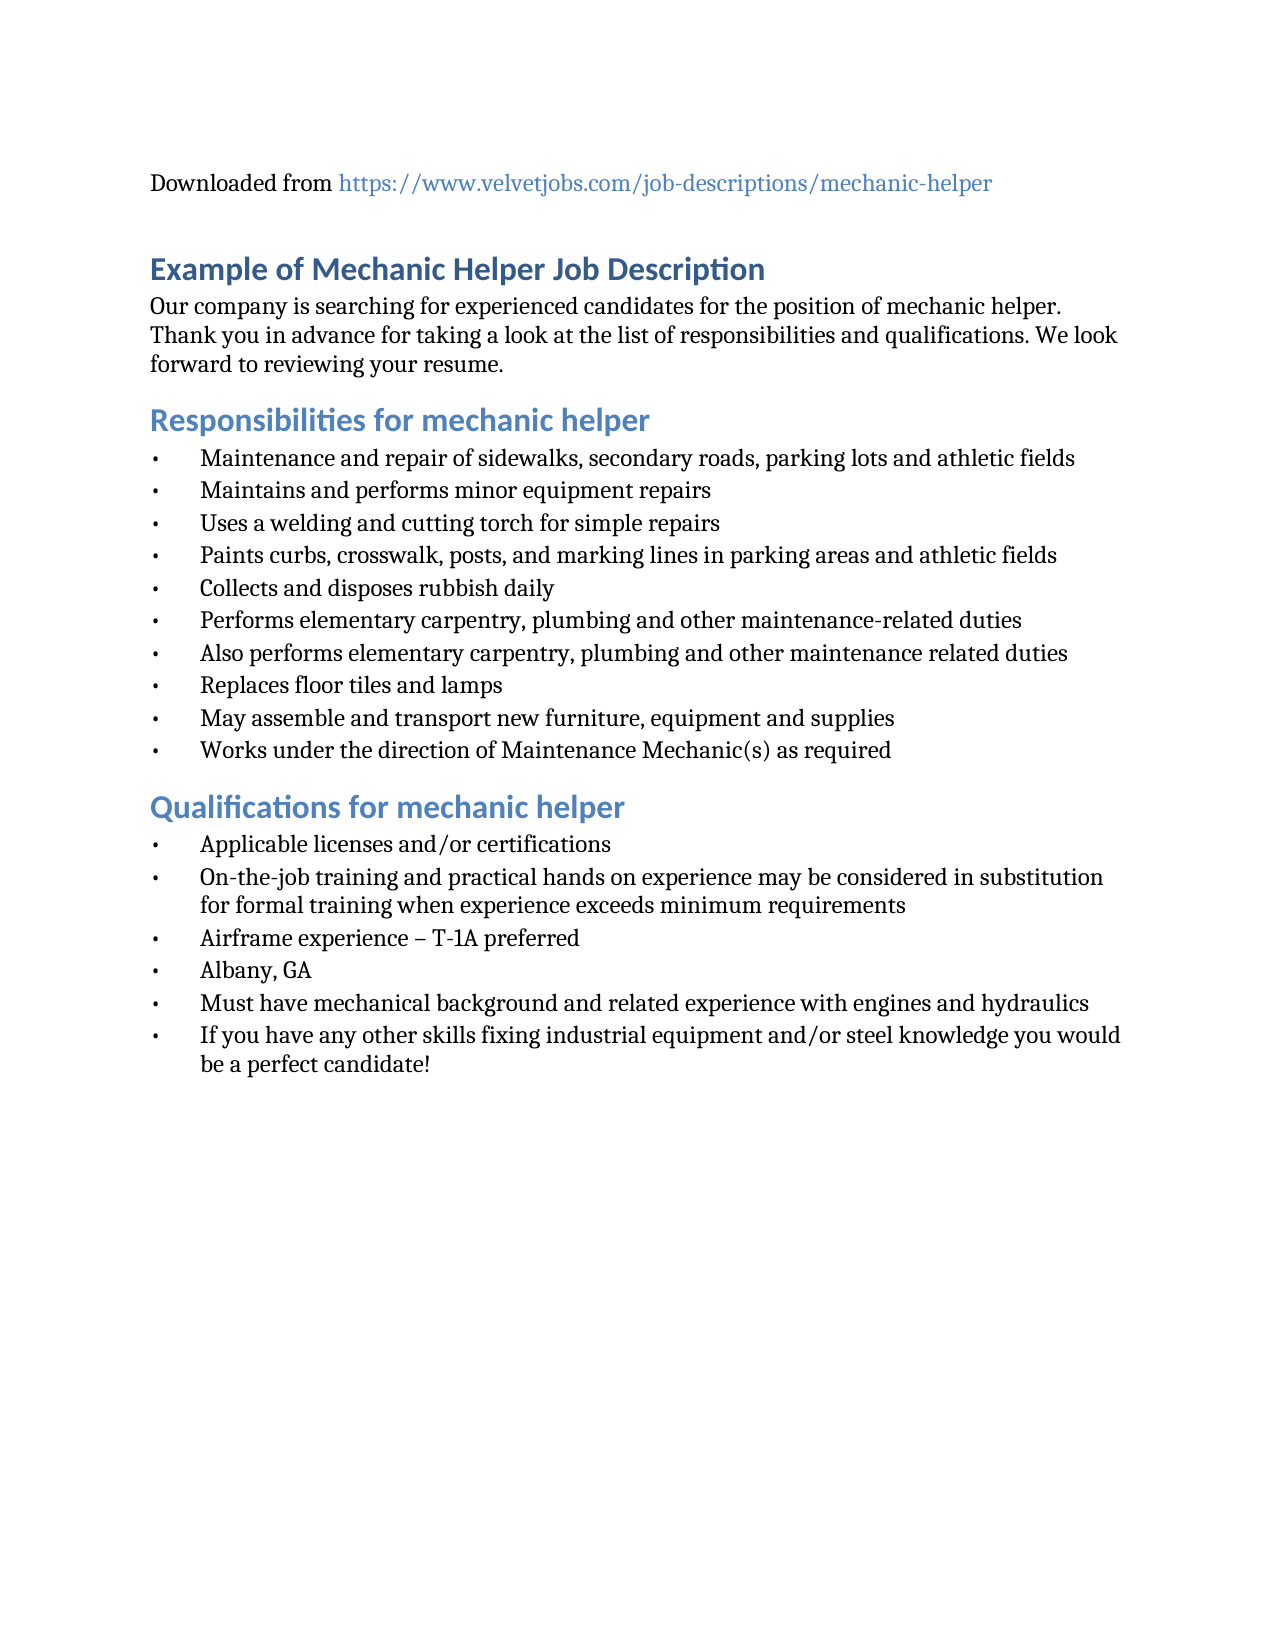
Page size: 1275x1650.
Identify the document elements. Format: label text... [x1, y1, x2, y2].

list Uses a welding and cutting torch for simple repairs [150, 508, 1125, 537]
list Maintains and performs minor equipment repairs [150, 476, 1125, 505]
list Must have mechanical background and related experience with engines and hydraulics [150, 989, 1125, 1018]
subtitle Qualifications for mechanic helper [150, 786, 1125, 826]
subtitle Example of Mechanic Helper Job Description [150, 247, 1125, 288]
list Works under the direction of Maintenance Mechanic(s) as required [150, 736, 1125, 765]
list Performs elementary carpentry, plumbing and other maintenance-related duties [150, 606, 1125, 635]
list Paints curbs, crosswalk, posts, and marking lines in parking areas and athletic fields [150, 541, 1125, 570]
list May assemble and transport new furniture, equipment and supplies [150, 703, 1125, 732]
list Airframe experience – T-1A preferred [150, 924, 1125, 953]
subtitle Responsibilities for mechanic helper [150, 399, 1125, 440]
list If you have any other skills fixing industrial equipment and/or steel knowledge you would be a perfect candidate! [150, 1021, 1125, 1079]
list Collects and disposes rubbish daily [150, 573, 1125, 602]
list Applicable licenses and/or certifications [150, 830, 1125, 859]
list Replaces floor tiles and lamps [150, 671, 1125, 700]
list Albany, GA [150, 956, 1125, 985]
text Our company is searching for experienced candidates for the position of mechanic helper. Thank you in advance for taking a look at the list of responsibilities and qualifications. We look forward to reviewing your resume. [150, 292, 1125, 378]
list Also performs elementary carpentry, plumbing and other maintenance related duties [150, 638, 1125, 667]
text Downloaded from https://www.velvetjobs.com/job-descriptions/mechanic-helper [150, 169, 1125, 197]
list On-the-job training and practical hands on experience may be considered in substitution for formal training when experience exceeds minimum requirements [150, 863, 1125, 920]
list Maintenance and repair of sidewalks, secondary roads, parking lots and athletic fields [150, 443, 1125, 472]
